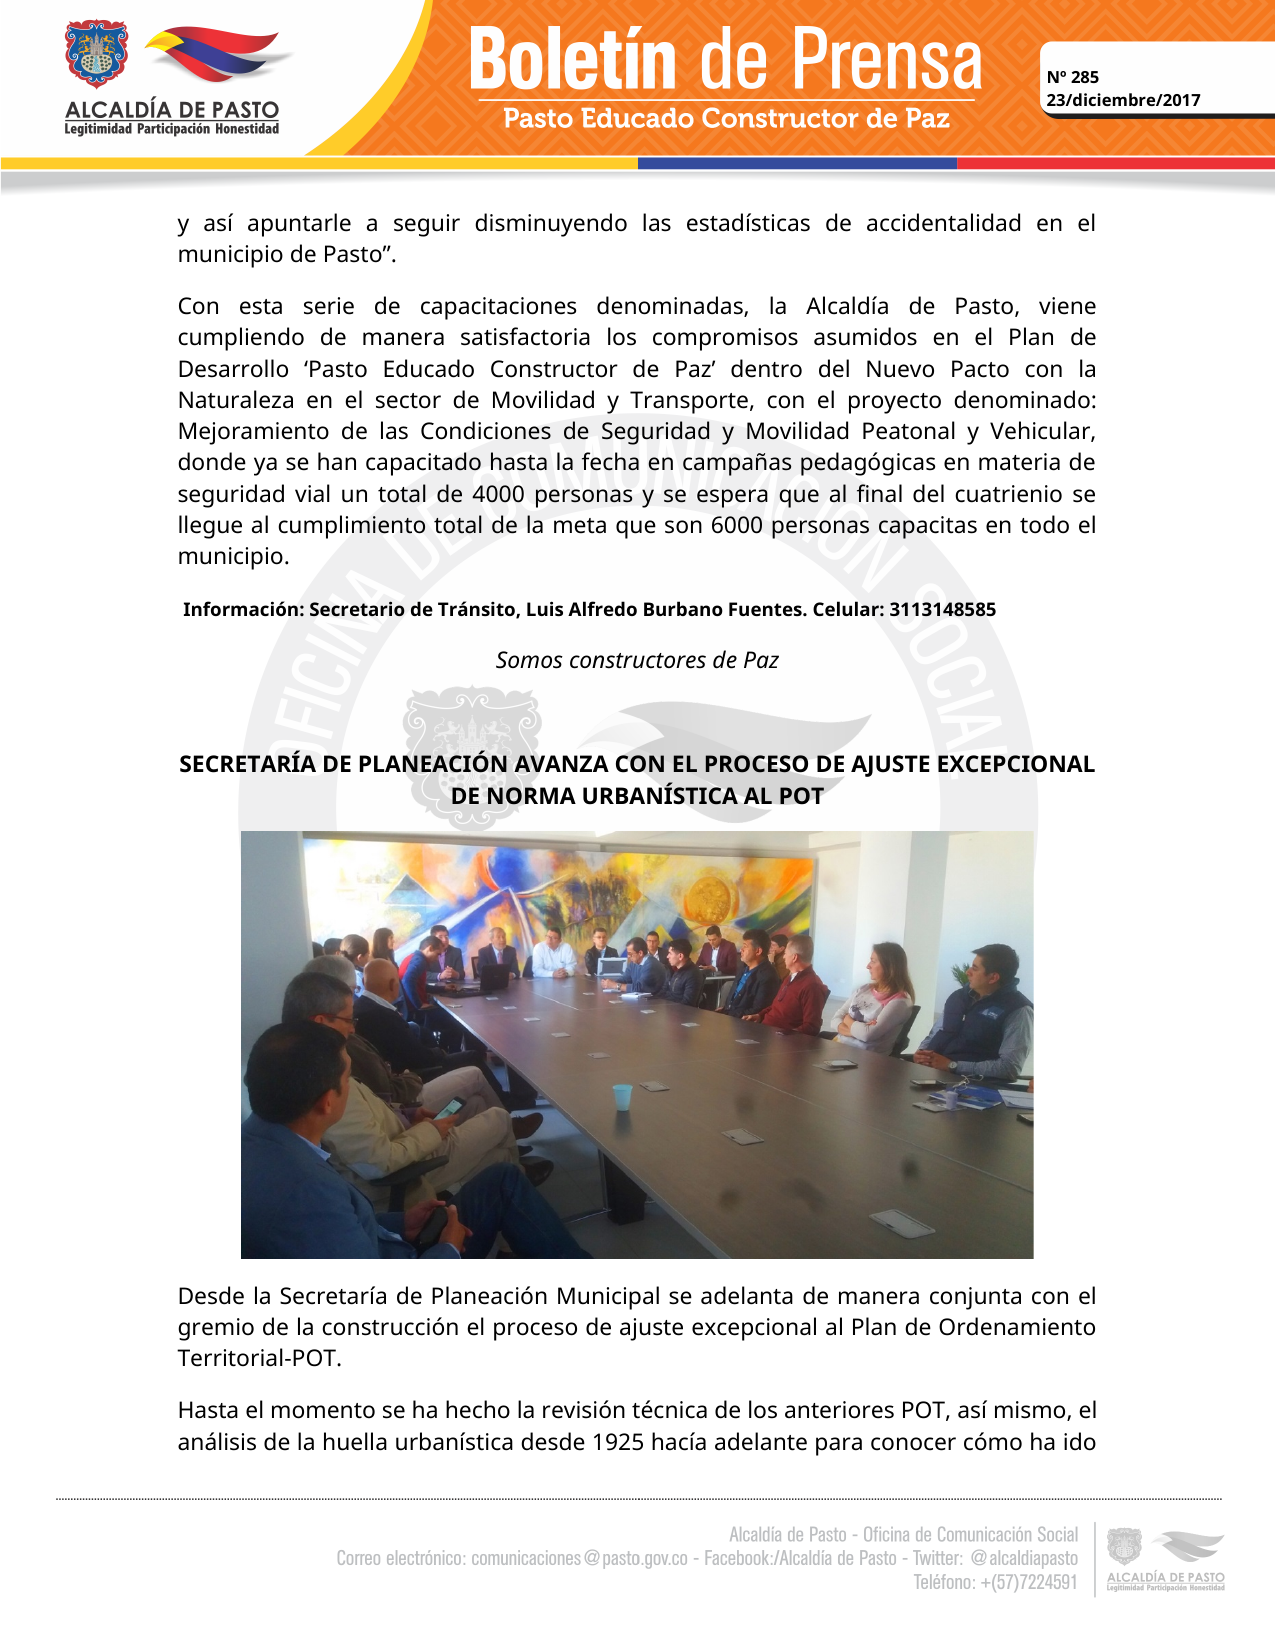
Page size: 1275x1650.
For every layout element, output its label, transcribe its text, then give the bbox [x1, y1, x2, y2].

text Somos constructores de Paz [177, 644, 1098, 676]
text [177, 1394, 1098, 1457]
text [177, 207, 1098, 269]
text SECRETARÍA DE PLANEACIÓN AVANZA CON EL PROCESO DE AJUSTE EXCEPCIONAL DE NORMA URBANÍSTICA AL POT [177, 748, 1098, 811]
picture [0, 0, 1275, 1638]
text Con esta serie de capacitaciones denominadas, la Alcaldía de Pasto, viene cumpliendo de manera satisfactoria los compromisos asumidos en el Plan de Desarrollo ‘Pasto Educado Constructor de Paz’ dentro del Nuevo Pacto con la Naturaleza en el sector de Movilidad y Transporte, con el proyecto denominado: Mejoramiento de las Condiciones de Seguridad y Movilidad Peatonal y Vehicular, donde ya se han capacitado hasta la fecha en campañas pedagógicas en materia de seguridad vial un total de 4000 personas y se espera que al final del cuatrienio se llegue al cumplimiento total de la meta que son 6000 personas capacitas en todo el municipio. [177, 290, 1098, 571]
text Información: Secretario de Tránsito, Luis Alfredo Burbano Fuentes. Celular: 3113148585 [177, 592, 1098, 623]
text Desde la Secretaría de Planeación Municipal se adelanta de manera conjunta con el gremio de la construcción el proceso de ajuste excepcional al Plan de Ordenamiento Territorial-POT. [177, 1280, 1098, 1374]
